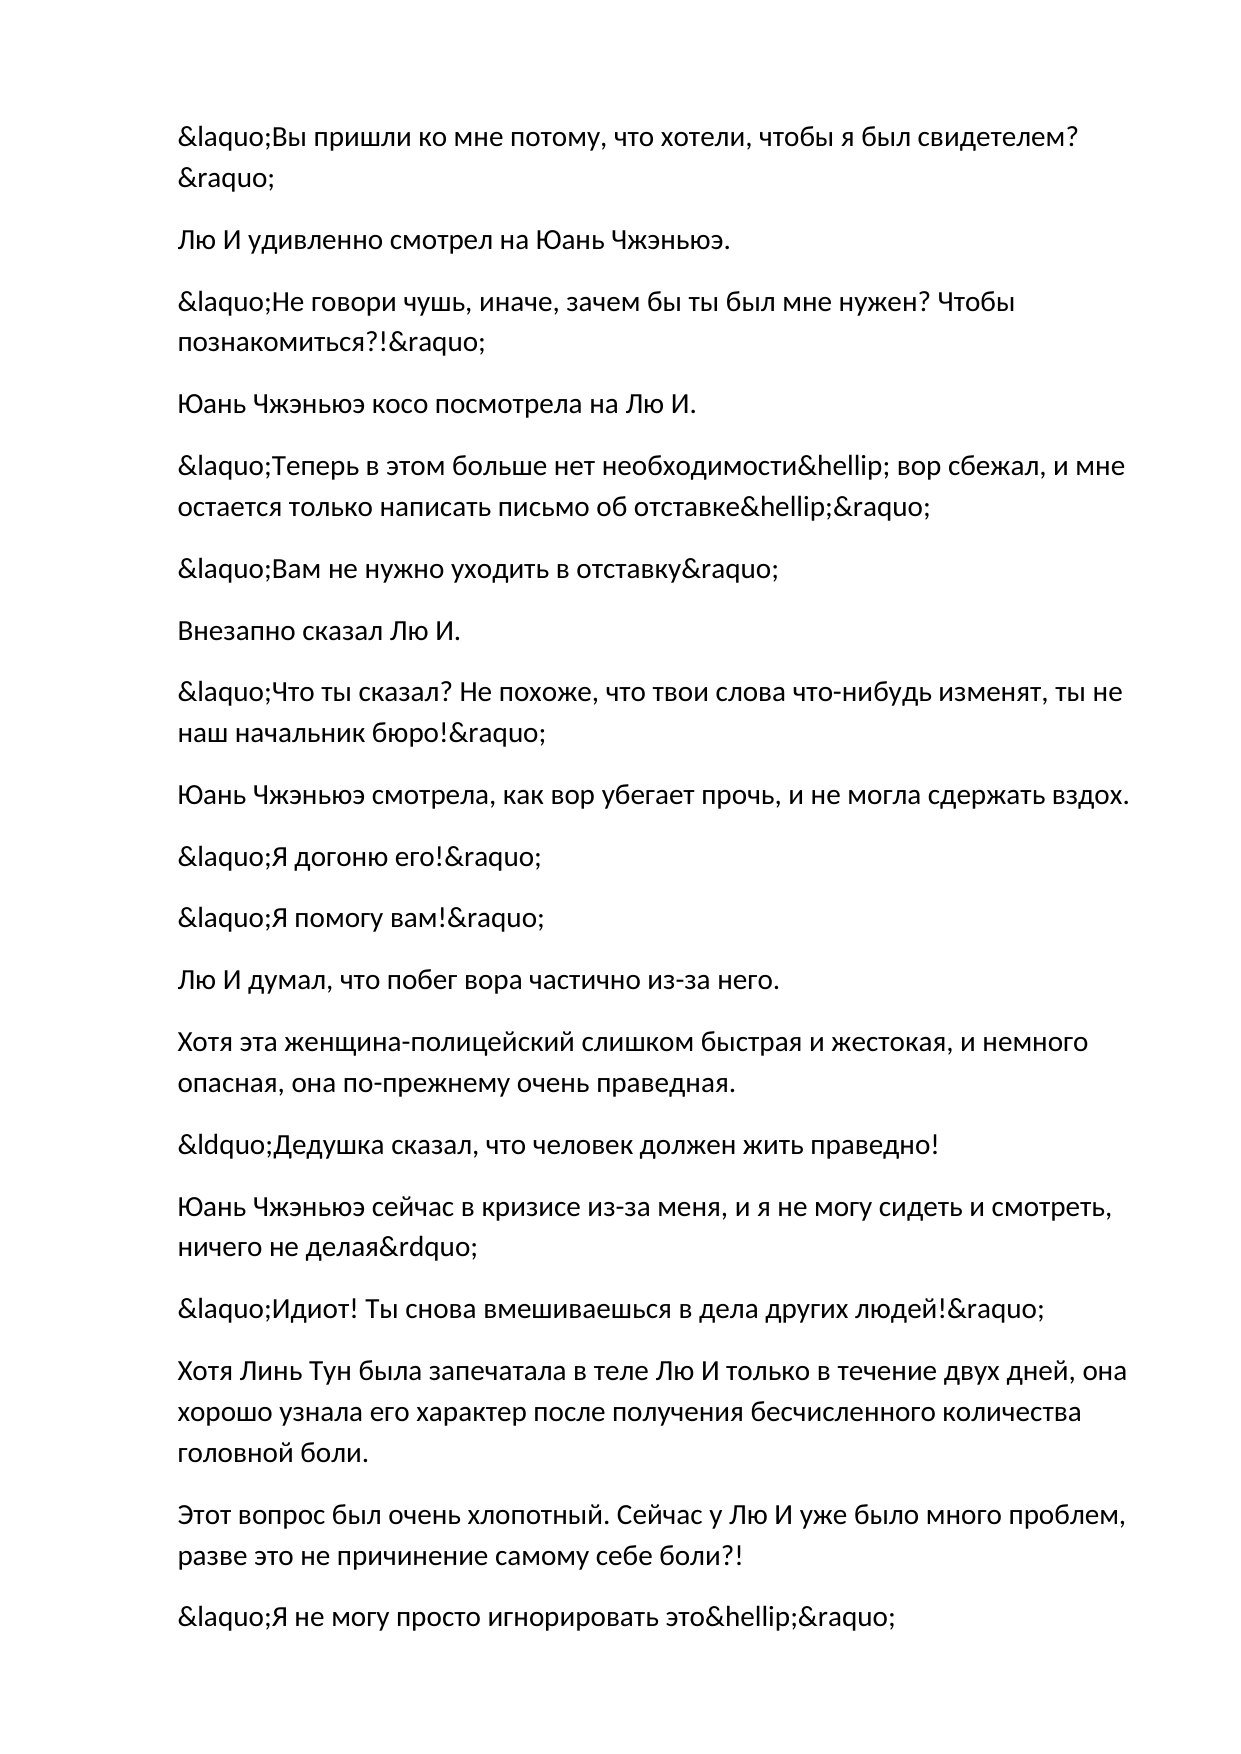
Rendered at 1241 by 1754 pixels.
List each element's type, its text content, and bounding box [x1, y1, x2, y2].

text Лю И думал, что побег вора частично из-за него. [177, 961, 1152, 997]
text Лю И удивленно смотрел на Юань Чжэньюэ. [177, 221, 1152, 256]
text &laquo;Я догоню его!&raquo; [177, 838, 1152, 873]
text &laquo;Я помогу вам!&raquo; [177, 899, 1152, 935]
text &laquo;Не говори чушь, иначе, зачем бы ты был мне нужен? Чтобы познакомиться?!&raquo; [177, 283, 1152, 359]
text Этот вопрос был очень хлопотный. Сейчас у Лю И уже было много проблем, разве это не причинение самому себе боли?! [177, 1496, 1152, 1572]
text &ldquo;Дедушка сказал, что человек должен жить праведно! [177, 1126, 1152, 1161]
text Внезапно сказал Лю И. [177, 612, 1152, 647]
text &laquo;Что ты сказал? Не похоже, что твои слова что-нибудь изменят, ты не наш начальник бюро!&raquo; [177, 673, 1152, 750]
text Юань Чжэньюэ косо посмотрела на Лю И. [177, 385, 1152, 421]
text Хотя Линь Тун была запечатала в теле Лю И только в течение двух дней, она хорошо узнала его характер после получения бесчисленного количества головной боли. [177, 1352, 1152, 1469]
text &laquo;Я не могу просто игнорировать это&hellip;&raquo; [177, 1598, 1152, 1634]
text Юань Чжэньюэ смотрела, как вор убегает прочь, и не могла сдержать вздох. [177, 776, 1152, 812]
text &laquo;Теперь в этом больше нет необходимости&hellip; вор сбежал, и мне остается только написать письмо об отставке&hellip;&raquo; [177, 447, 1152, 524]
text &laquo;Вы пришли ко мне потому, что хотели, чтобы я был свидетелем?&raquo; [177, 118, 1152, 195]
text &laquo;Вам не нужно уходить в отставку&raquo; [177, 550, 1152, 585]
text Хотя эта женщина-полицейский слишком быстрая и жестокая, и немного опасная, она по-прежнему очень праведная. [177, 1023, 1152, 1100]
text Юань Чжэньюэ сейчас в кризисе из-за меня, и я не могу сидеть и смотреть, ничего не делая&rdquo; [177, 1188, 1152, 1264]
text &laquo;Идиот! Ты снова вмешиваешься в дела других людей!&raquo; [177, 1290, 1152, 1326]
